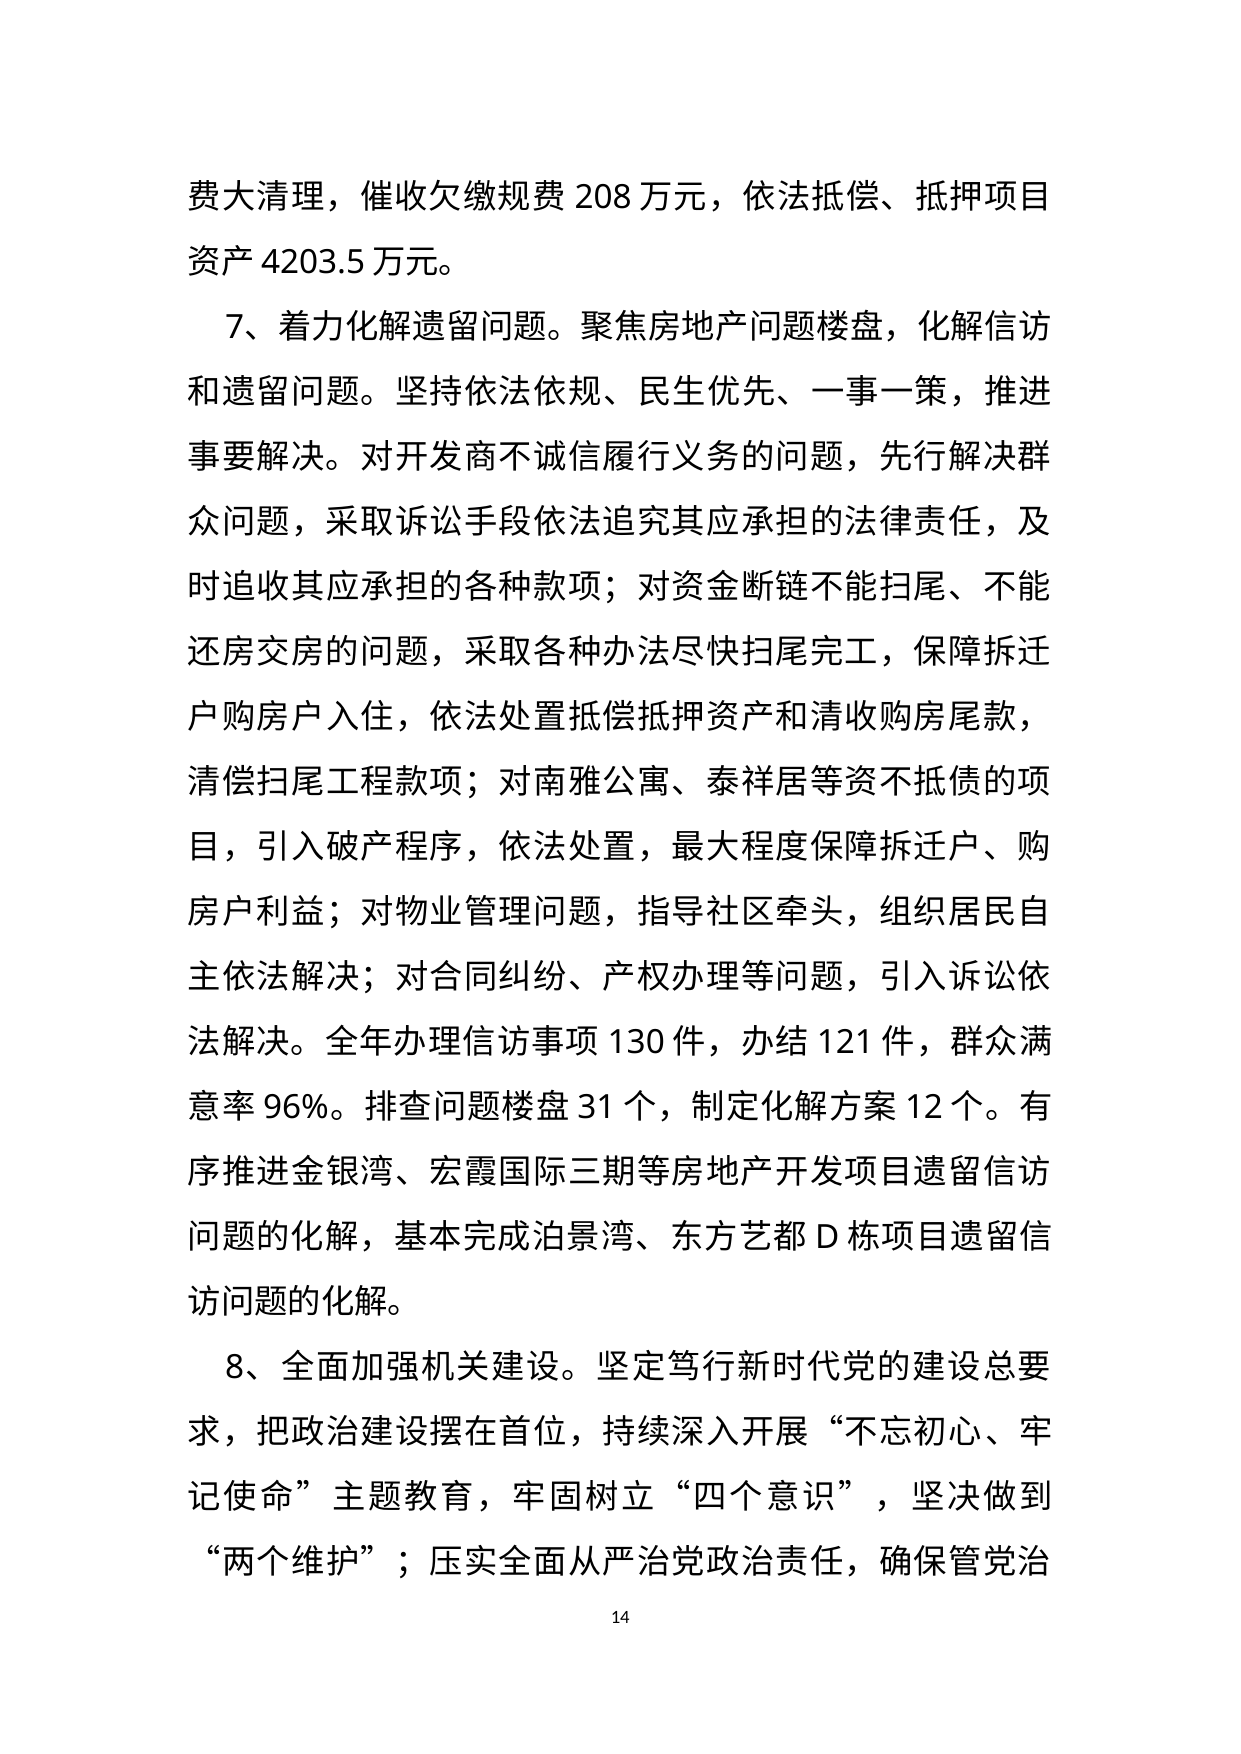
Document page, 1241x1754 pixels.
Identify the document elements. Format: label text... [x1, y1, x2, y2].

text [187, 162, 1053, 292]
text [187, 1332, 1053, 1592]
text 7、着力化解遗留问题。聚焦房地产问题楼盘，化解信访和遗留问题。坚持依法依规、民生优先、一事一策，推进事要解决。对开发商不诚信履行义务的问题，先行解决群众问题，采取诉讼手段依法追究其应承担的法律责任，及时追收其应承担的各种款项；对资金断链不能扫尾、不能还房交房的问题，采取各种办法尽快扫尾完工，保障拆迁户购房户入住，依法处置抵偿抵押资产和清收购房尾款，清偿扫尾工程款项；对南雅公寓、泰祥居等资不抵债的项目，引入破产程序，依法处置，最大程度保障拆迁户、购房户利益；对物业管理问题，指导社区牵头，组织居民自主依法解决；对合同纠纷、产权办理等问题，引入诉讼依法解决。全年办理信访事项130件，办结121件，群众满意率96%。排查问题楼盘31个，制定化解方案12个。有序推进金银湾、宏霞国际三期等房地产开发项目遗留信访问题的化解，基本完成泊景湾、东方艺都D栋项目遗留信访问题的化解。 [187, 292, 1053, 1332]
